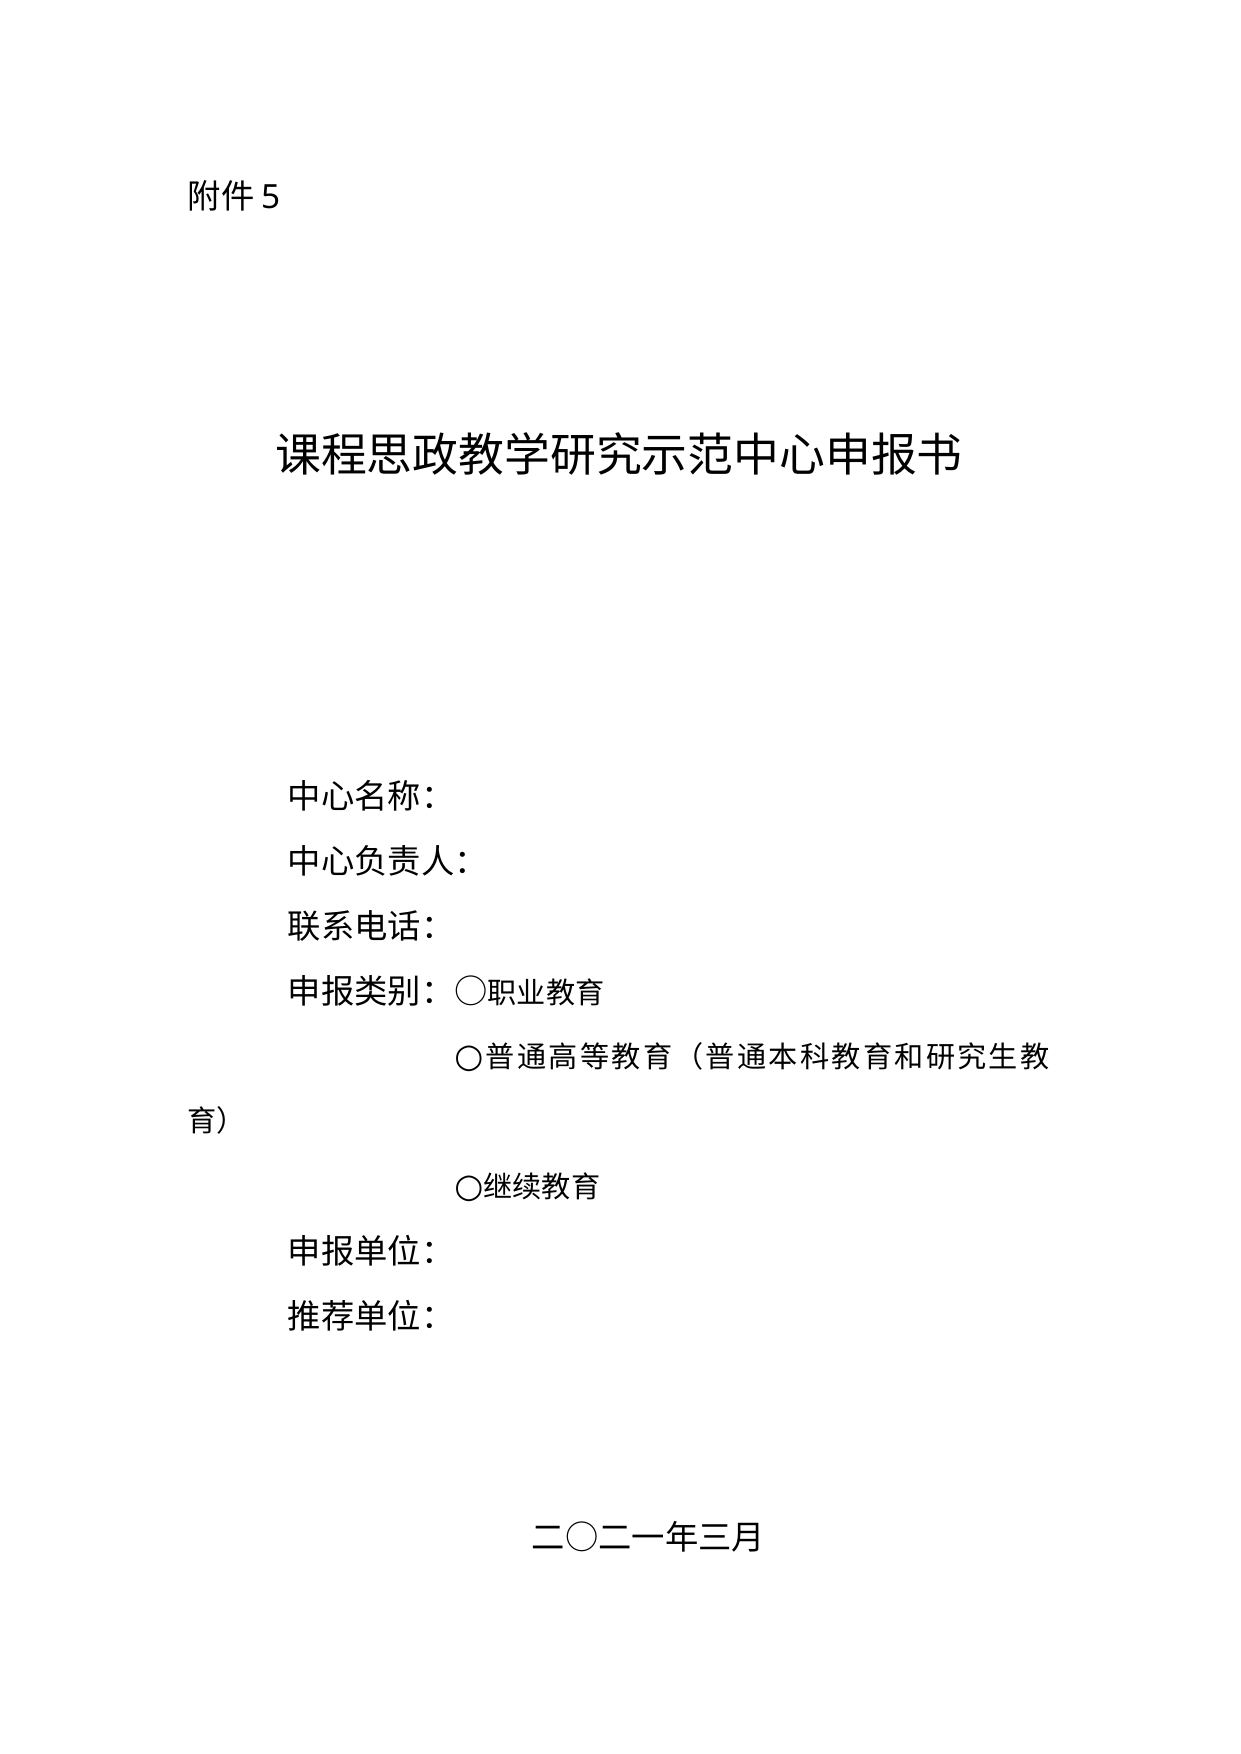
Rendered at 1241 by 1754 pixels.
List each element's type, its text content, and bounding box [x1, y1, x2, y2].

text ○普通高等教育（普通本科教育和研究生教育） [187, 1022, 1050, 1152]
text 推荐单位： [187, 1282, 1050, 1347]
text ○继续教育 [187, 1152, 1050, 1217]
text 联系电话： [187, 892, 1050, 957]
text 课程思政教学研究示范中心申报书 [187, 403, 1050, 500]
text 申报单位： [187, 1217, 1050, 1282]
text 申报类别：○职业教育 [187, 957, 1050, 1022]
text 中心负责人： [187, 827, 1050, 892]
text 中心名称： [187, 762, 1050, 827]
text 二○二一年三月 [187, 1511, 1053, 1559]
text 附件5 [187, 162, 1050, 227]
